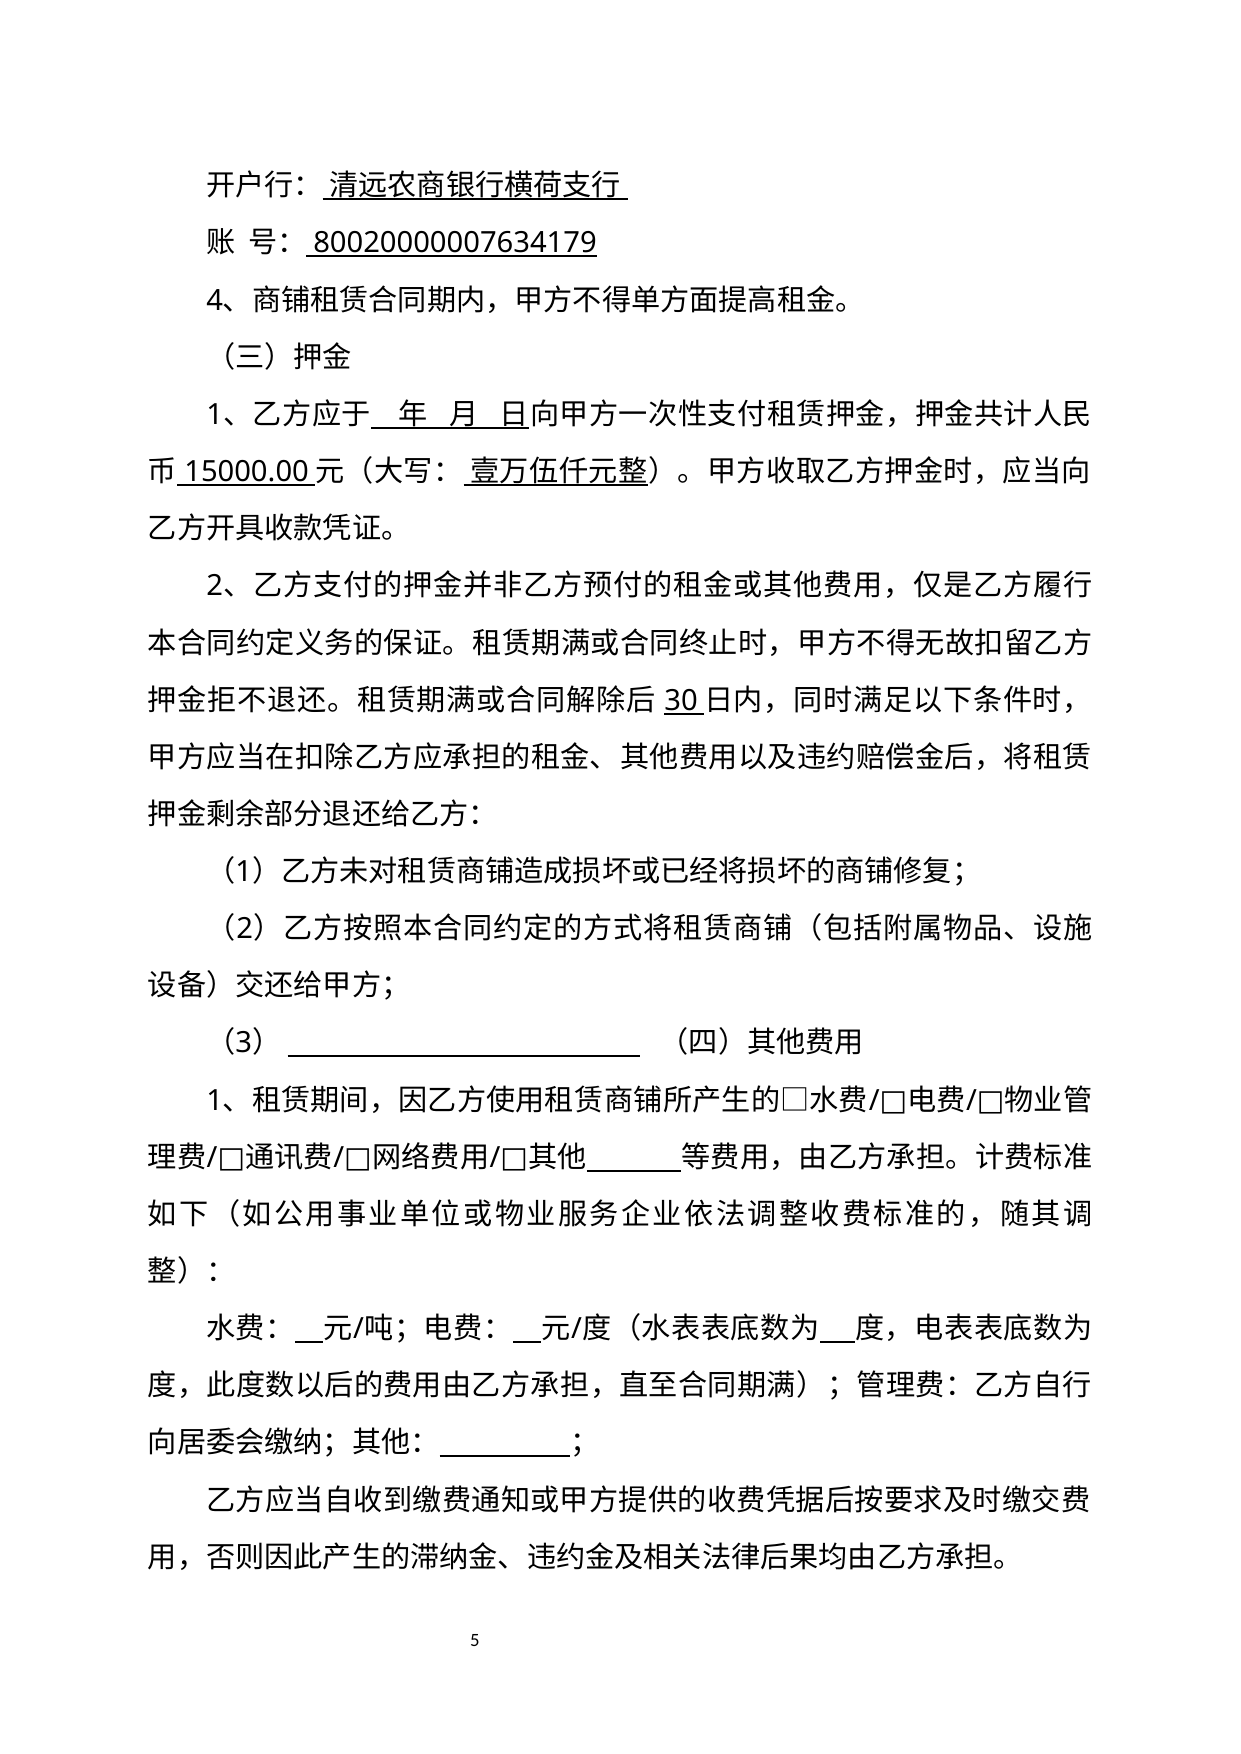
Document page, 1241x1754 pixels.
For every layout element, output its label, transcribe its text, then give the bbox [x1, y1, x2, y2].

text 乙方应当自收到缴费通知或甲方提供的收费凭据后按要求及时缴交费用，否则因此产生的滞纳金、违约金及相关法律后果均由乙方承担。 [148, 1476, 1093, 1576]
text （2）乙方按照本合同约定的方式将租赁商铺（包括附属物品、设施设备）交还给甲方； [148, 905, 1093, 1004]
text 1、租赁期间，因乙方使用租赁商铺所产生的□水费/□电费/□物业管理费/□通讯费/□网络费用/□其他 等费用，由乙方承担。计费标准如下（如公用事业单位或物业服务企业依法调整收费标准的，随其调整）： [148, 1076, 1093, 1290]
text 账 号： 80020000007634179 [148, 219, 1093, 261]
text 开户行： 清远农商银行横荷支行 [148, 162, 1093, 204]
text （1）乙方未对租赁商铺造成损坏或已经将损坏的商铺修复； [148, 848, 1093, 890]
text 2、乙方支付的押金并非乙方预付的租金或其他费用，仅是乙方履行本合同约定义务的保证。租赁期满或合同终止时，甲方不得无故扣留乙方押金拒不退还。租赁期满或合同解除后 30日内，同时满足以下条件时，甲方应当在扣除乙方应承担的租金、其他费用以及违约赔偿金后，将租赁押金剩余部分退还给乙方： [148, 562, 1093, 833]
text 1、乙方应于 年 月 日向甲方一次性支付租赁押金，押金共计人民币 15000.00元（大写： 壹万伍仟元整）。甲方收取乙方押金时，应当向乙方开具收款凭证。 [148, 391, 1093, 547]
text 4、商铺租赁合同期内，甲方不得单方面提高租金。 [148, 276, 1093, 319]
text （三）押金 [148, 333, 1093, 376]
text （3） （四）其他费用 [148, 1019, 1093, 1061]
text 水费： 元/吨；电费： 元/度（水表表底数为 度，电表表底数为 度，此度数以后的费用由乙方承担，直至合同期满）；管理费：乙方自行向居委会缴纳；其他： ； [148, 1305, 1093, 1461]
